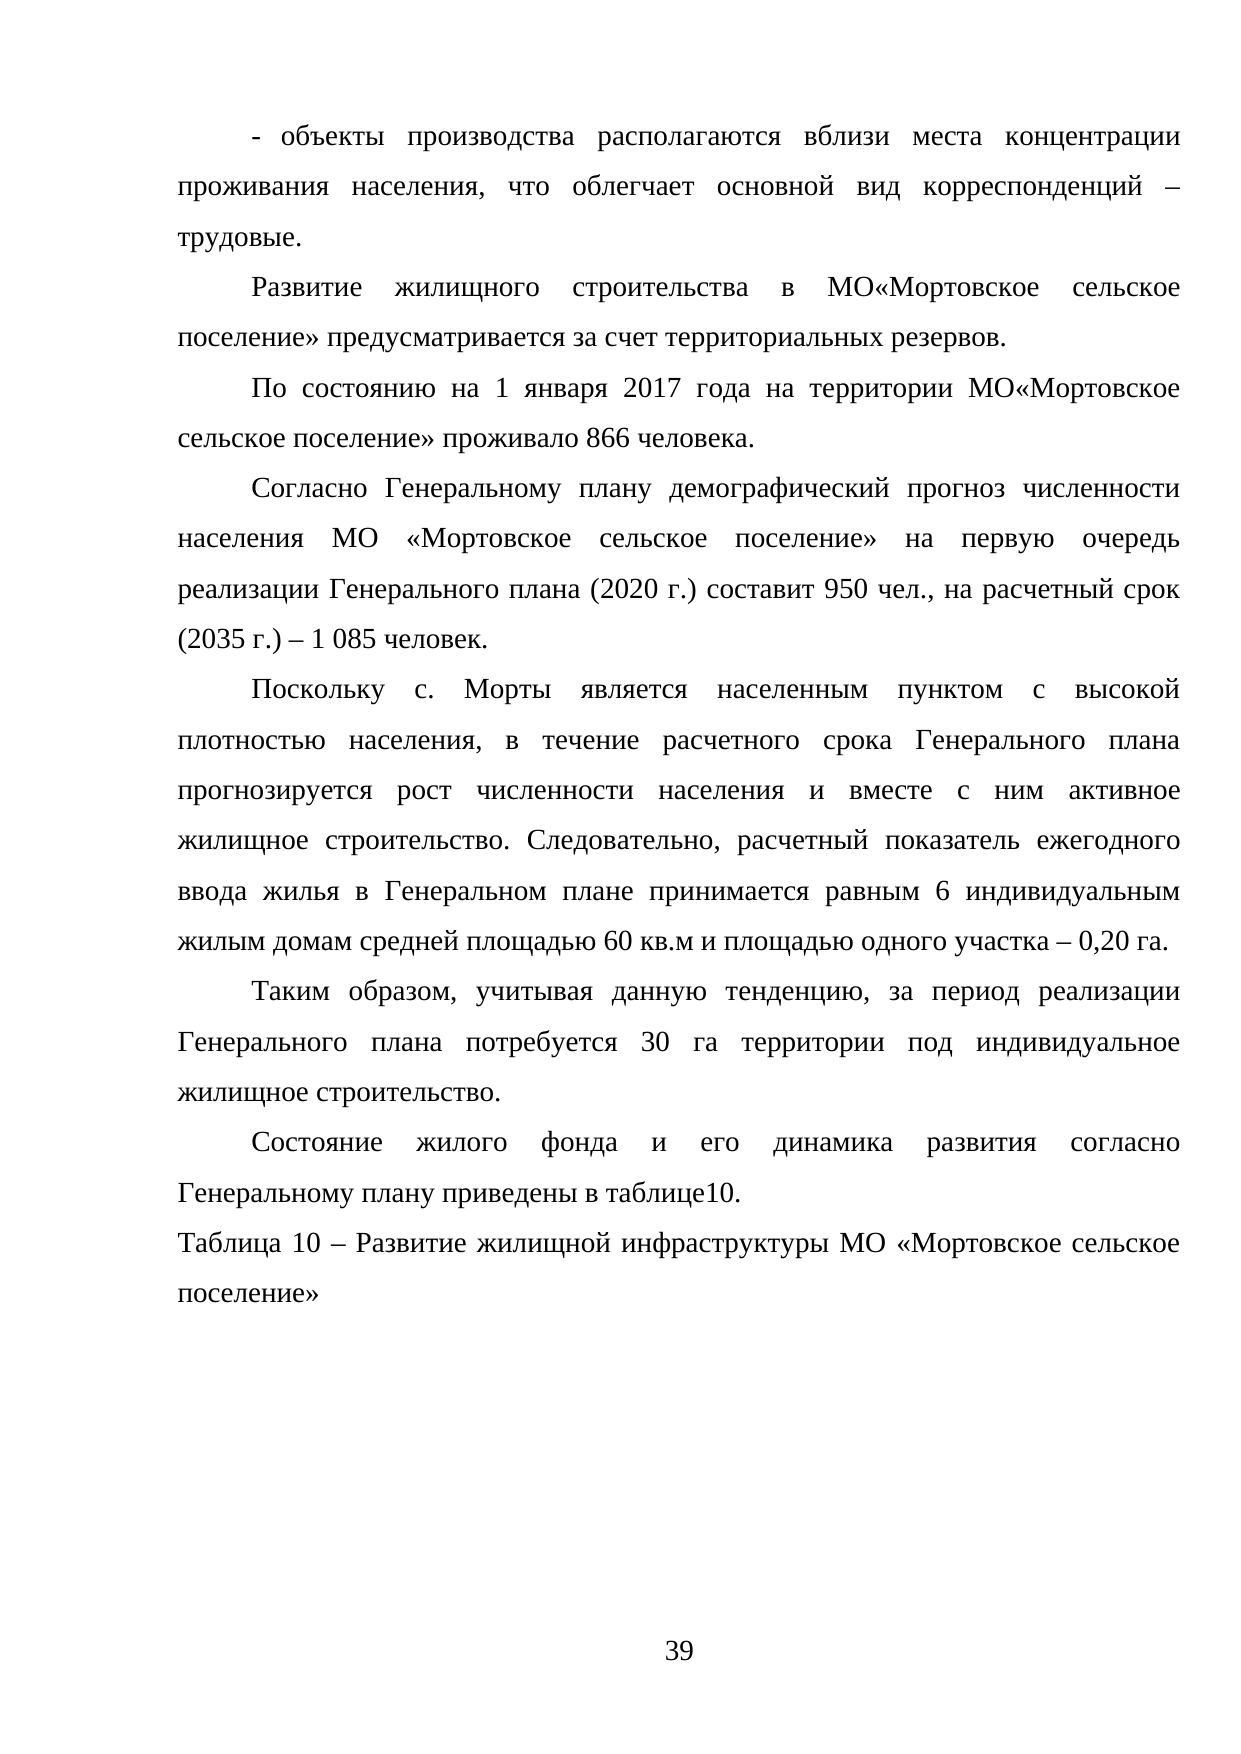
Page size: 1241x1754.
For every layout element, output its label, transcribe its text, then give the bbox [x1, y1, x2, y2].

text По состоянию на 1 января 2017 года на территории МО«Мортовское сельское поселение» проживало 866 человека. [177, 370, 1181, 453]
text Таким образом, учитывая данную тенденцию, за период реализации Генерального плана потребуется территории под индивидуальное жилищное строительство. [177, 973, 1181, 1108]
text Развитие жилищного строительства в МО«Мортовское сельское поселение» предусматривается за счет территориальных резервов. [177, 269, 1181, 353]
text Состояние жилого фонда и его динамика развития согласно Генеральному плану приведены в таблице10. [177, 1124, 1181, 1208]
text Таблица 10 – Развитие жилищной инфраструктуры МО «Мортовское сельское поселение» [177, 1225, 1181, 1309]
text Поскольку с. Морты является населенным пунктом с высокой плотностью населения, в течение расчетного срока Генерального плана прогнозируется рост численности населения и вместе с ним активное жилищное строительство. Следовательно, расчетный показатель ежегодного ввода жилья в Генеральном плане принимается равным 6 индивидуальным жилым домам средней площадью 60 кв.м и площадью одного участка – . [177, 672, 1181, 957]
text Согласно Генеральному плану демографический прогноз численности населения МО «Мортовское сельское поселение» на первую очередь реализации Генерального плана (.) составит 950 чел., на расчетный срок (.) – 1 085 человек. [177, 470, 1181, 655]
text объекты производства располагаются вблизи места концентрации проживания населения, что облегчает основной вид корреспонденций – трудовые. [177, 118, 1181, 252]
